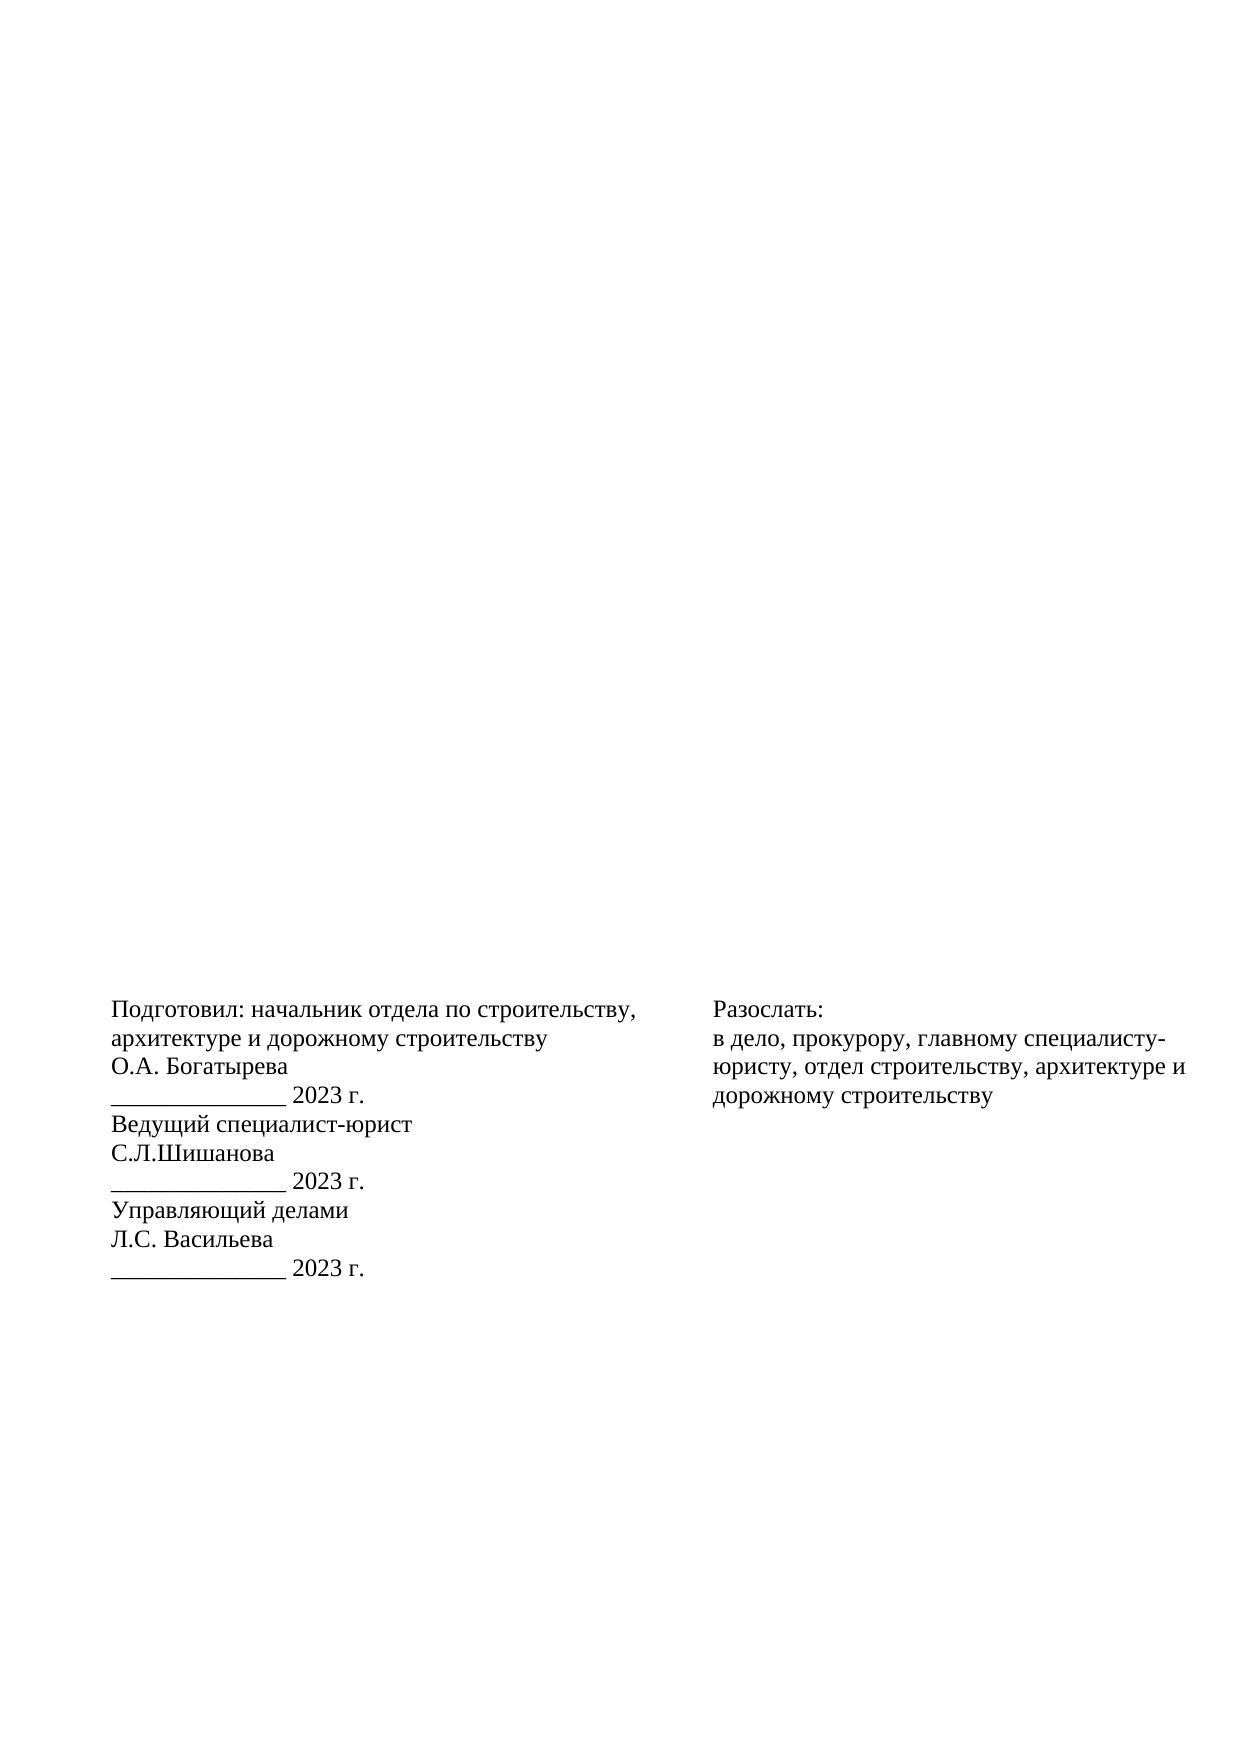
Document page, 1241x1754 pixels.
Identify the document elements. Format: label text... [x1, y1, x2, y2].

table_header Подготовил: начальник отдела по строительству, архитектуре и дорожному строительству О.А. Богатырева ______________ 2023 г. Ведущий специалист-юрист С.Л.Шишанова ______________ 2023 г. Управляющий делами Л.С. Васильева ______________ 2023 г. [100, 678, 701, 1310]
table_header Разослать: в дело, прокурору, главному специалисту-юристу, отдел строительству, архитектуре и дорожному строительству [701, 678, 1200, 1310]
